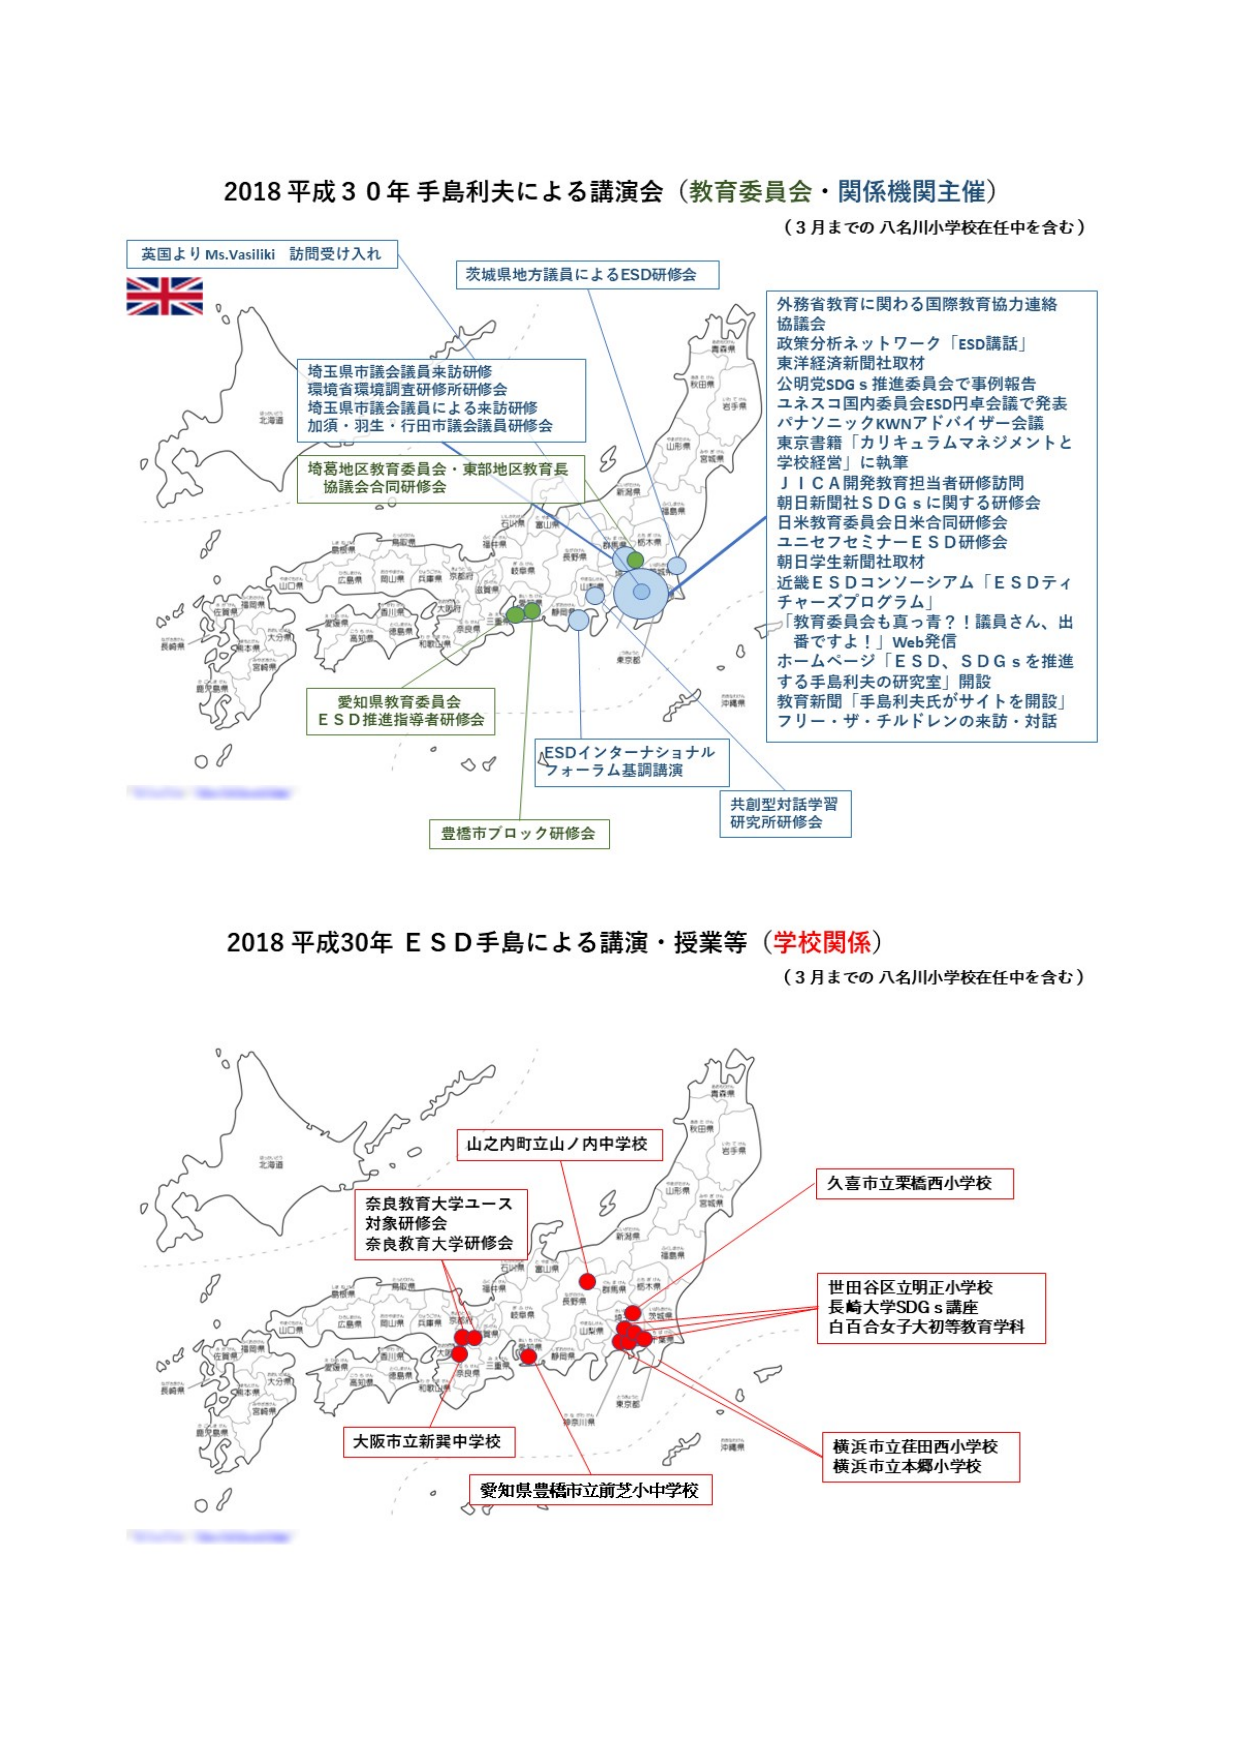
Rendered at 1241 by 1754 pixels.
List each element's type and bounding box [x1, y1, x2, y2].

picture [112, 127, 1104, 871]
picture [112, 877, 1103, 1620]
